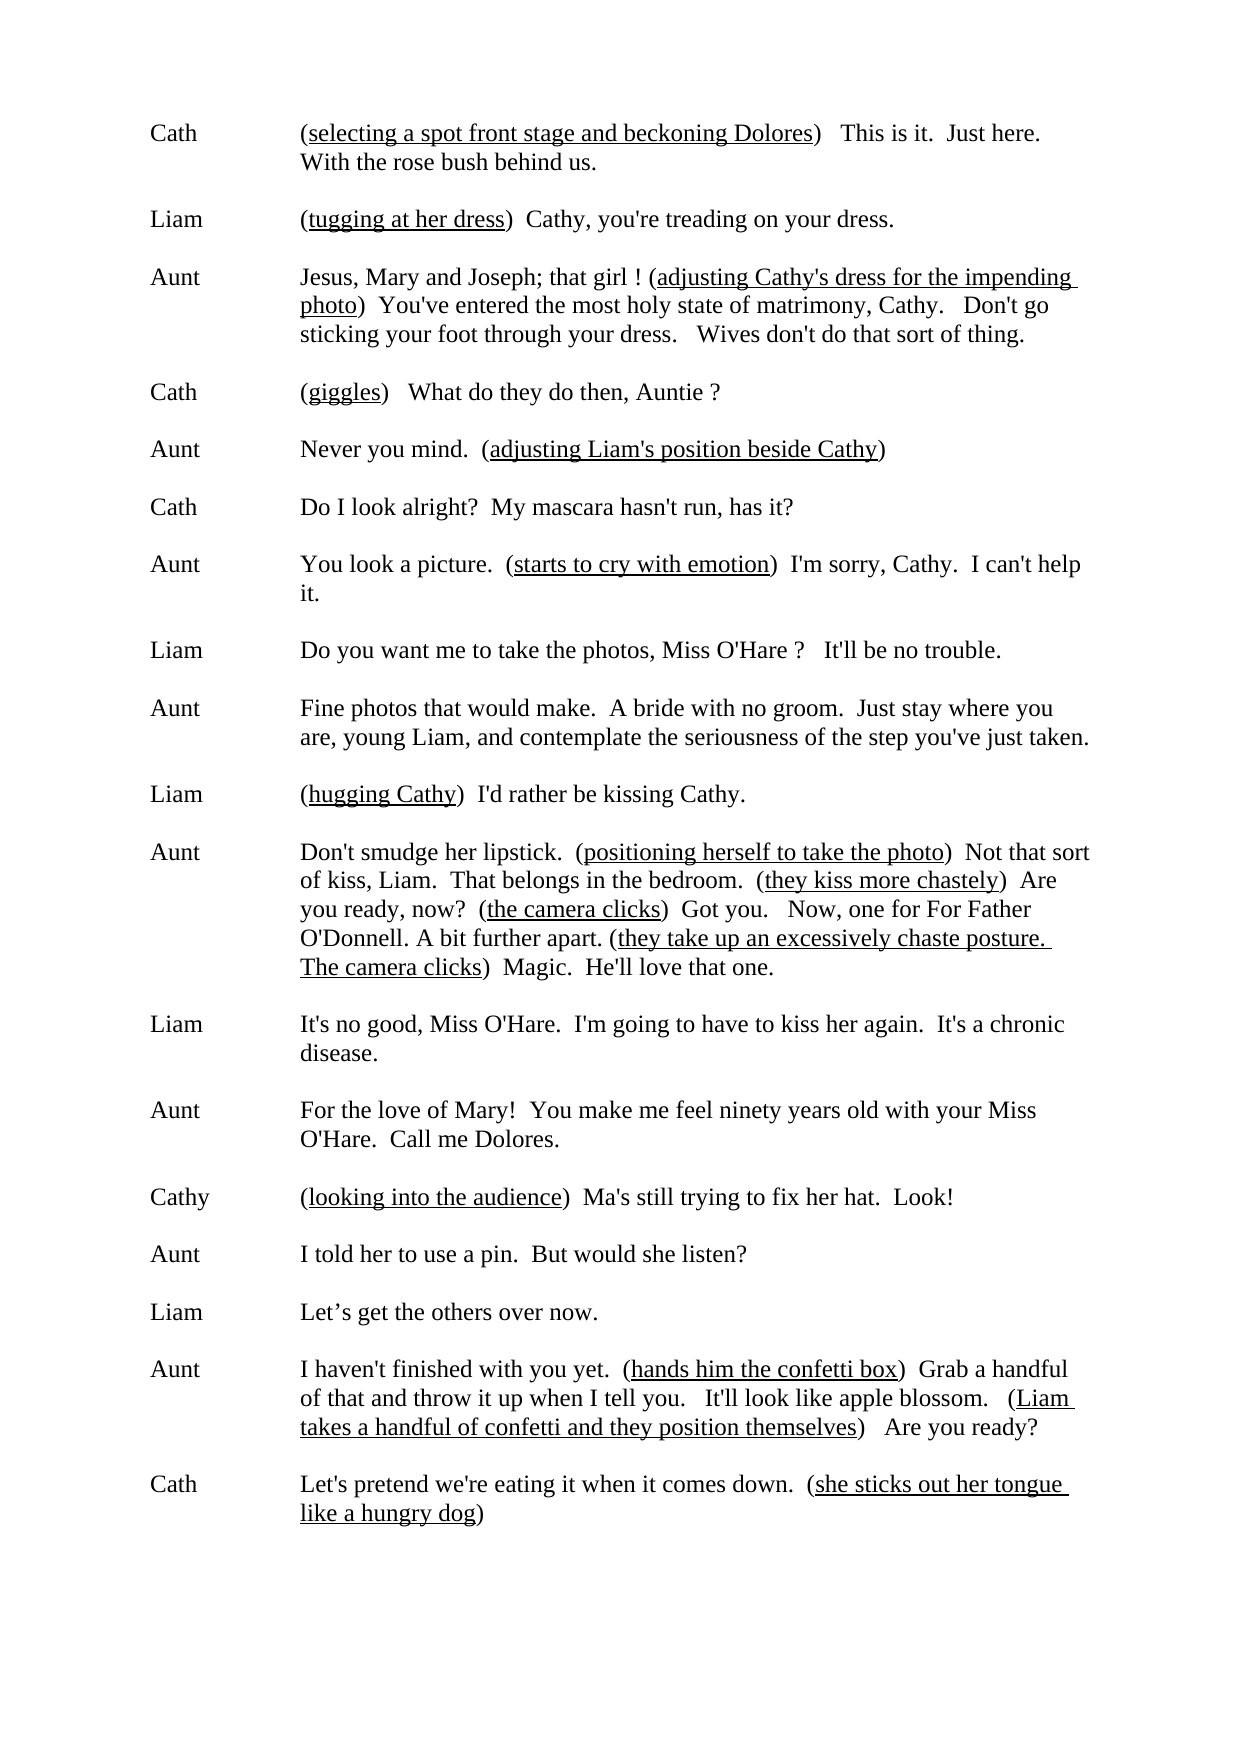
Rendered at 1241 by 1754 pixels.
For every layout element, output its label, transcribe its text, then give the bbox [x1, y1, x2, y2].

text Aunt For the love of Mary! You make me feel ninety years old with your Miss O'Hare. Call me Dolores. [150, 1096, 1090, 1153]
text Cath (selecting a spot front stage and beckoning Dolores) This is it. Just here. With the rose bush behind us. [150, 118, 1090, 176]
text Liam Let’s get the others over now. [150, 1297, 1090, 1326]
text Aunt I haven't finished with you yet. (hands him the confetti box) Grab a handful of that and throw it up when I tell you. It'll look like apple blossom. (Liam takes a handful of confetti and they position themselves) Are you ready? [150, 1354, 1090, 1441]
text Cath Let's pretend we're eating it when it comes down. (she sticks out her tongue like a hungry dog) [150, 1469, 1090, 1527]
text Liam (hugging Cathy) I'd rather be kissing Cathy. [150, 779, 1090, 808]
text Cathy (looking into the audience) Ma's still trying to fix her hat. Look! [150, 1182, 1090, 1211]
text Aunt Don't smudge her lipstick. (positioning herself to take the photo) Not that sort of kiss, Liam. That belongs in the bedroom. (they kiss more chastely) Are you ready, now? (the camera clicks) Got you. Now, one for For Father O'Donnell. A bit further apart. (they take up an excessively chaste posture. The camera clicks) Magic. He'll love that one. [150, 837, 1090, 981]
text Cath (giggles) What do they do then, Auntie ? [150, 377, 1090, 406]
text Aunt Never you mind. (adjusting Liam's position beside Cathy) [150, 434, 1090, 463]
text Aunt You look a picture. (starts to cry with emotion) I'm sorry, Cathy. I can't help it. [150, 549, 1090, 607]
text Aunt Jesus, Mary and Joseph; that girl ! (adjusting Cathy's dress for the impending photo) You've entered the most holy state of matrimony, Cathy. Don't go sticking your foot through your dress. Wives don't do that sort of thing. [150, 262, 1090, 348]
text Cath Do I look alright? My mascara hasn't run, has it? [150, 492, 1090, 521]
text Aunt Fine photos that would make. A bride with no groom. Just stay where you are, young Liam, and contemplate the seriousness of the step you've just taken. [150, 693, 1090, 751]
text Liam Do you want me to take the photos, Miss O'Hare ? It'll be no trouble. [150, 636, 1090, 664]
text Liam It's no good, Miss O'Hare. I'm going to have to kiss her again. It's a chronic disease. [150, 1009, 1090, 1067]
text Liam (tugging at her dress) Cathy, you're treading on your dress. [150, 204, 1090, 233]
text Aunt I told her to use a pin. But would she listen? [150, 1239, 1090, 1268]
